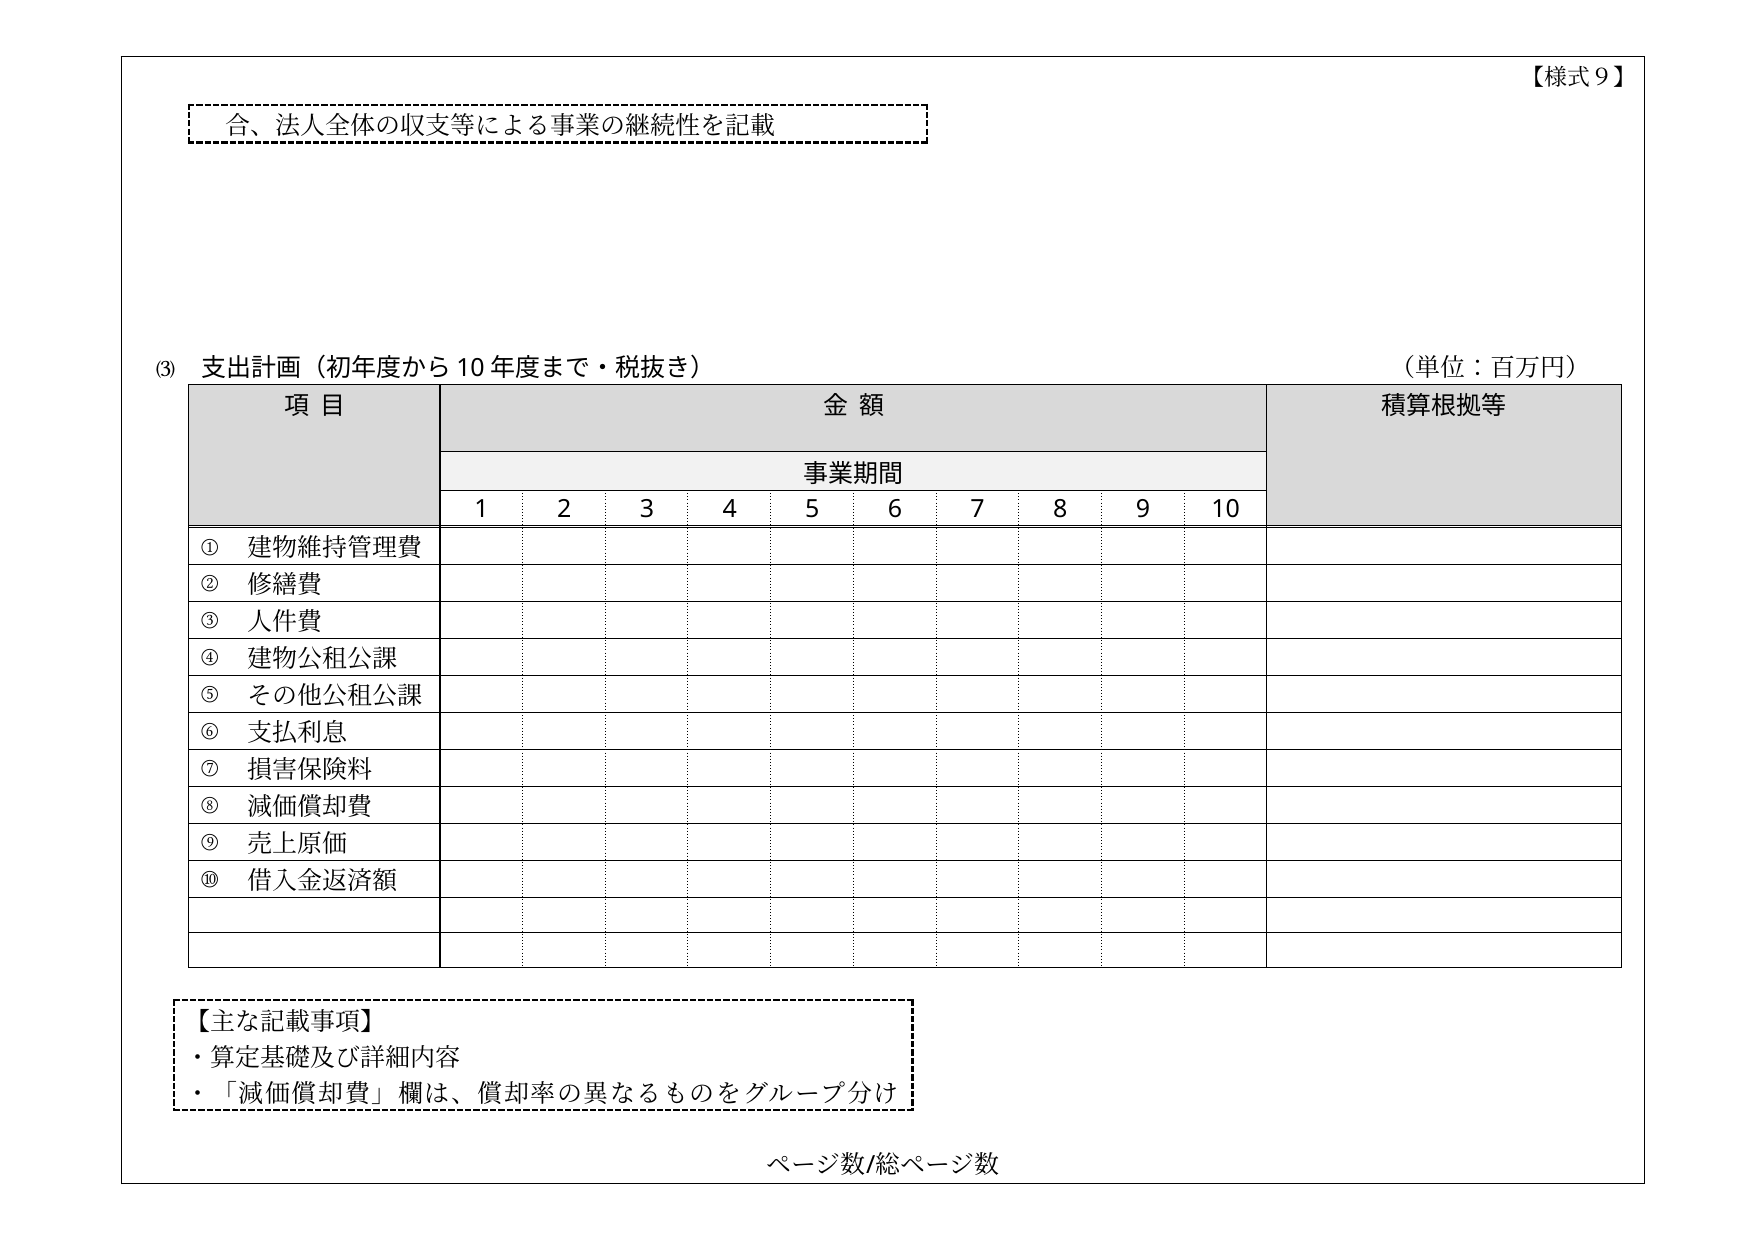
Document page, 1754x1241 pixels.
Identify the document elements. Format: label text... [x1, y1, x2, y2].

table_cell [771, 824, 853, 860]
table_cell [771, 713, 853, 749]
table_cell [853, 676, 936, 712]
table_cell [1184, 602, 1266, 638]
table_cell [1019, 861, 1101, 897]
table_cell [853, 787, 936, 823]
table_cell [1184, 713, 1266, 749]
table_cell [1019, 565, 1101, 601]
table_header 項 目 [189, 385, 439, 525]
table_cell [771, 861, 853, 897]
table_cell [1101, 824, 1184, 860]
table_cell [1101, 861, 1184, 897]
table_cell [1101, 898, 1184, 932]
table_cell [441, 565, 522, 601]
table_cell [1101, 676, 1184, 712]
table_cell 修繕費 [236, 565, 439, 601]
table_cell [1184, 787, 1266, 823]
table_cell [688, 602, 771, 638]
table_cell [936, 713, 1019, 749]
table_cell [441, 824, 522, 860]
table_cell 損害保険料 [236, 750, 439, 786]
table_cell [853, 933, 936, 967]
table_cell ⑥ [189, 713, 236, 749]
table_cell [523, 824, 605, 860]
table_cell [1019, 898, 1101, 932]
table_cell [1267, 750, 1621, 786]
table_cell [688, 933, 771, 967]
table_cell [523, 750, 605, 786]
table_cell [189, 898, 236, 932]
table_cell [236, 933, 439, 967]
table_cell [1184, 565, 1266, 601]
table_cell [1019, 933, 1101, 967]
table_cell [523, 713, 605, 749]
table_cell [1267, 602, 1621, 638]
table_cell [1267, 528, 1621, 564]
table_cell [441, 528, 522, 564]
table_cell ⑩ [189, 861, 236, 897]
table_cell 10 [1184, 491, 1266, 525]
table_cell [605, 713, 688, 749]
table_cell [1267, 824, 1621, 860]
table_cell 建物維持管理費 [236, 528, 439, 564]
table_cell [1101, 565, 1184, 601]
table_cell 1 [441, 491, 522, 525]
table_cell [853, 824, 936, 860]
table_cell その他公租公課 [236, 676, 439, 712]
table_cell [1019, 824, 1101, 860]
table_cell ① [189, 528, 236, 564]
table_cell [1184, 861, 1266, 897]
table_cell [1184, 750, 1266, 786]
table_cell [936, 676, 1019, 712]
table_cell [853, 639, 936, 675]
table_cell [441, 713, 522, 749]
table_cell [1184, 824, 1266, 860]
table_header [174, 999, 912, 1109]
table_cell [688, 750, 771, 786]
table_cell [441, 933, 522, 967]
table_cell 5 [771, 491, 853, 525]
table_cell [853, 528, 936, 564]
table_cell [1019, 787, 1101, 823]
table_cell [441, 639, 522, 675]
table_cell [688, 639, 771, 675]
table_cell [605, 750, 688, 786]
table_cell [771, 528, 853, 564]
table_cell [771, 750, 853, 786]
table_cell 借入金返済額 [236, 861, 439, 897]
table_cell ② [189, 565, 236, 601]
table_cell [1184, 933, 1266, 967]
table_cell [605, 824, 688, 860]
table_cell [936, 787, 1019, 823]
table_cell [936, 602, 1019, 638]
table_cell [771, 565, 853, 601]
table_cell [853, 750, 936, 786]
table_cell [771, 676, 853, 712]
table_cell [523, 676, 605, 712]
table_cell [1267, 861, 1621, 897]
table_cell [605, 528, 688, 564]
table_cell 2 [523, 491, 605, 525]
table_cell [605, 933, 688, 967]
table_cell [605, 676, 688, 712]
table_cell [688, 528, 771, 564]
table_cell [441, 750, 522, 786]
table_cell [1101, 713, 1184, 749]
table_cell [853, 565, 936, 601]
table_cell 人件費 [236, 602, 439, 638]
table_cell [1101, 602, 1184, 638]
table_cell 7 [936, 491, 1019, 525]
table_cell [236, 898, 439, 932]
table_header 積算根拠等 [1267, 385, 1621, 525]
table_cell [936, 898, 1019, 932]
table_cell [1267, 933, 1621, 967]
table_cell [1267, 787, 1621, 823]
table_cell 建物公租公課 [236, 639, 439, 675]
table_cell [441, 898, 522, 932]
table_cell [1267, 639, 1621, 675]
table_cell [523, 933, 605, 967]
table_cell [605, 898, 688, 932]
table_cell [853, 898, 936, 932]
table_cell [688, 898, 771, 932]
table_cell [1101, 933, 1184, 967]
table_cell [688, 787, 771, 823]
table_cell [936, 750, 1019, 786]
table_cell [1101, 528, 1184, 564]
table_cell [936, 528, 1019, 564]
table_cell 3 [605, 491, 688, 525]
table_cell [605, 787, 688, 823]
table_cell [936, 824, 1019, 860]
table_cell [936, 565, 1019, 601]
table_cell [441, 787, 522, 823]
table_cell [523, 898, 605, 932]
table_cell [605, 602, 688, 638]
table_cell [771, 898, 853, 932]
table_cell [853, 602, 936, 638]
table_cell 減価償却費 [236, 787, 439, 823]
table_cell [1267, 676, 1621, 712]
table_cell [441, 602, 522, 638]
table_cell [771, 639, 853, 675]
table_cell [1184, 898, 1266, 932]
table_cell 9 [1101, 491, 1184, 525]
table_cell [605, 565, 688, 601]
table_cell 8 [1019, 491, 1101, 525]
table_cell [1184, 528, 1266, 564]
table_cell [1267, 713, 1621, 749]
text ⑶ 支出計画（初年度から10年度まで・税抜き） （単位：百万円） [130, 348, 1636, 384]
table_cell [688, 565, 771, 601]
table_cell [523, 528, 605, 564]
table_cell [688, 861, 771, 897]
table_cell ⑧ [189, 787, 236, 823]
table_cell [523, 565, 605, 601]
table_cell 売上原価 [236, 824, 439, 860]
table_cell [1267, 898, 1621, 932]
table_cell ⑦ [189, 750, 236, 786]
table_cell [688, 713, 771, 749]
table_cell [1184, 639, 1266, 675]
table_header 金 額 [441, 385, 1266, 451]
table_cell [771, 787, 853, 823]
table_cell [936, 639, 1019, 675]
table_cell [853, 861, 936, 897]
table_cell [1019, 676, 1101, 712]
table_cell [1019, 528, 1101, 564]
table_cell [605, 861, 688, 897]
table_cell ⑤ [189, 676, 236, 712]
table_cell ⑨ [189, 824, 236, 860]
table_cell [1101, 639, 1184, 675]
table_cell [189, 933, 236, 967]
table_cell [441, 861, 522, 897]
table_cell [523, 861, 605, 897]
table_cell [523, 639, 605, 675]
table_cell [523, 602, 605, 638]
table_cell [771, 933, 853, 967]
table_cell ④ [189, 639, 236, 675]
table_cell [605, 639, 688, 675]
table_cell [1019, 713, 1101, 749]
table_cell [936, 933, 1019, 967]
table_cell [1184, 676, 1266, 712]
table_cell [1019, 639, 1101, 675]
table_cell [688, 824, 771, 860]
table_cell [1101, 787, 1184, 823]
table_cell [688, 676, 771, 712]
table_cell 事業期間 [441, 452, 1266, 490]
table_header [189, 104, 927, 141]
table_cell [853, 713, 936, 749]
table_cell [1101, 750, 1184, 786]
table_cell [1019, 750, 1101, 786]
table_cell [523, 787, 605, 823]
table_cell [441, 676, 522, 712]
table_cell [1267, 565, 1621, 601]
table_cell 4 [688, 491, 771, 525]
table_cell [771, 602, 853, 638]
table_cell [936, 861, 1019, 897]
table_cell 6 [853, 491, 936, 525]
table_cell ③ [189, 602, 236, 638]
table_cell 支払利息 [236, 713, 439, 749]
table_cell [1019, 602, 1101, 638]
